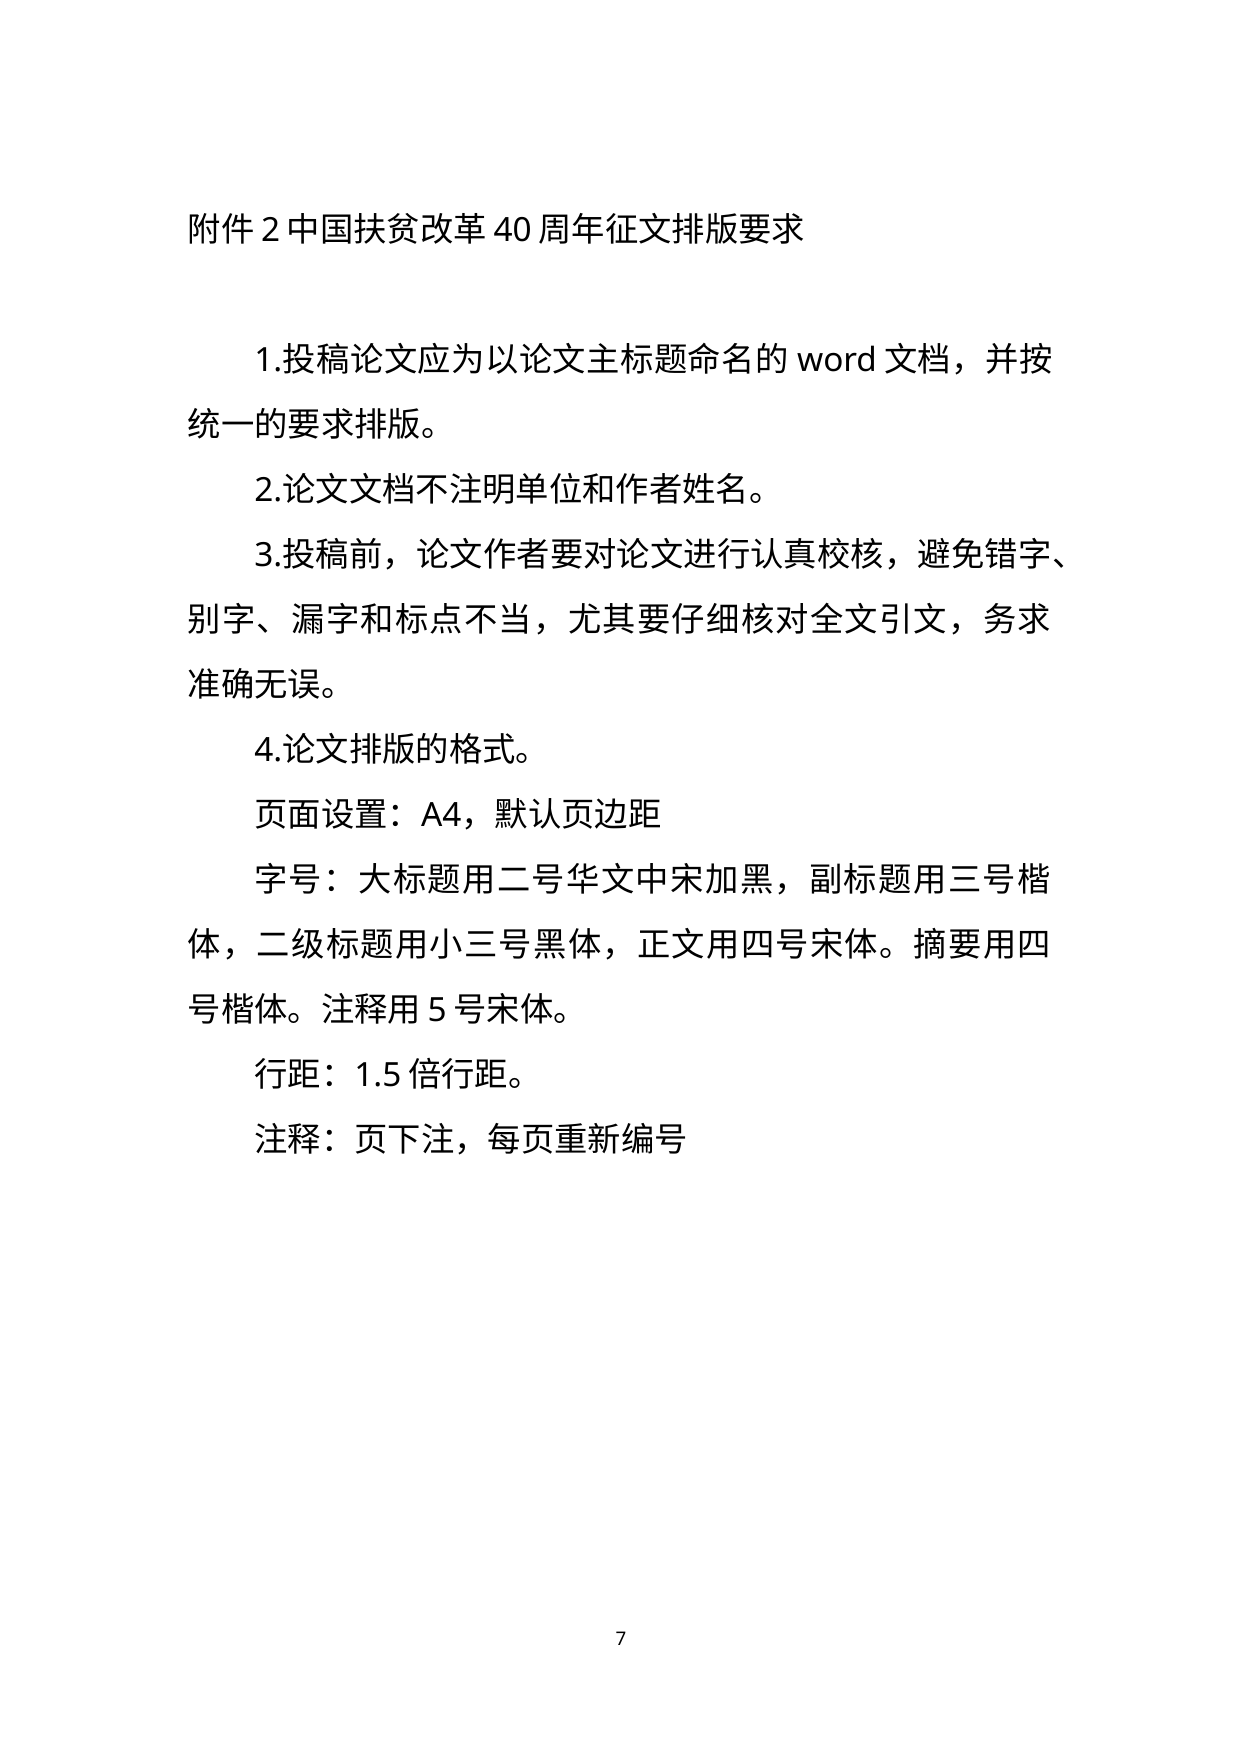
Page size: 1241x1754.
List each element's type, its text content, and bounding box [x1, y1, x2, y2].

text 注释：页下注，每页重新编号 [187, 1104, 1053, 1169]
text 3.投稿前，论文作者要对论文进行认真校核，避免错字、别字、漏字和标点不当，尤其要仔细核对全文引文，务求准确无误。 [187, 519, 1053, 714]
text 页面设置：A4，默认页边距 [187, 779, 1053, 844]
text 字号：大标题用二号华文中宋加黑，副标题用三号楷体，二级标题用小三号黑体，正文用四号宋体。摘要用四号楷体。注释用5号宋体。 [187, 844, 1053, 1039]
text 4.论文排版的格式。 [187, 714, 1053, 779]
text 2.论文文档不注明单位和作者姓名。 [187, 454, 1053, 519]
text 1.投稿论文应为以论文主标题命名的word文档，并按统一的要求排版。 [187, 324, 1053, 454]
text 行距：1.5倍行距。 [187, 1039, 1053, 1104]
text 附件2中国扶贫改革40周年征文排版要求 [187, 194, 1053, 259]
